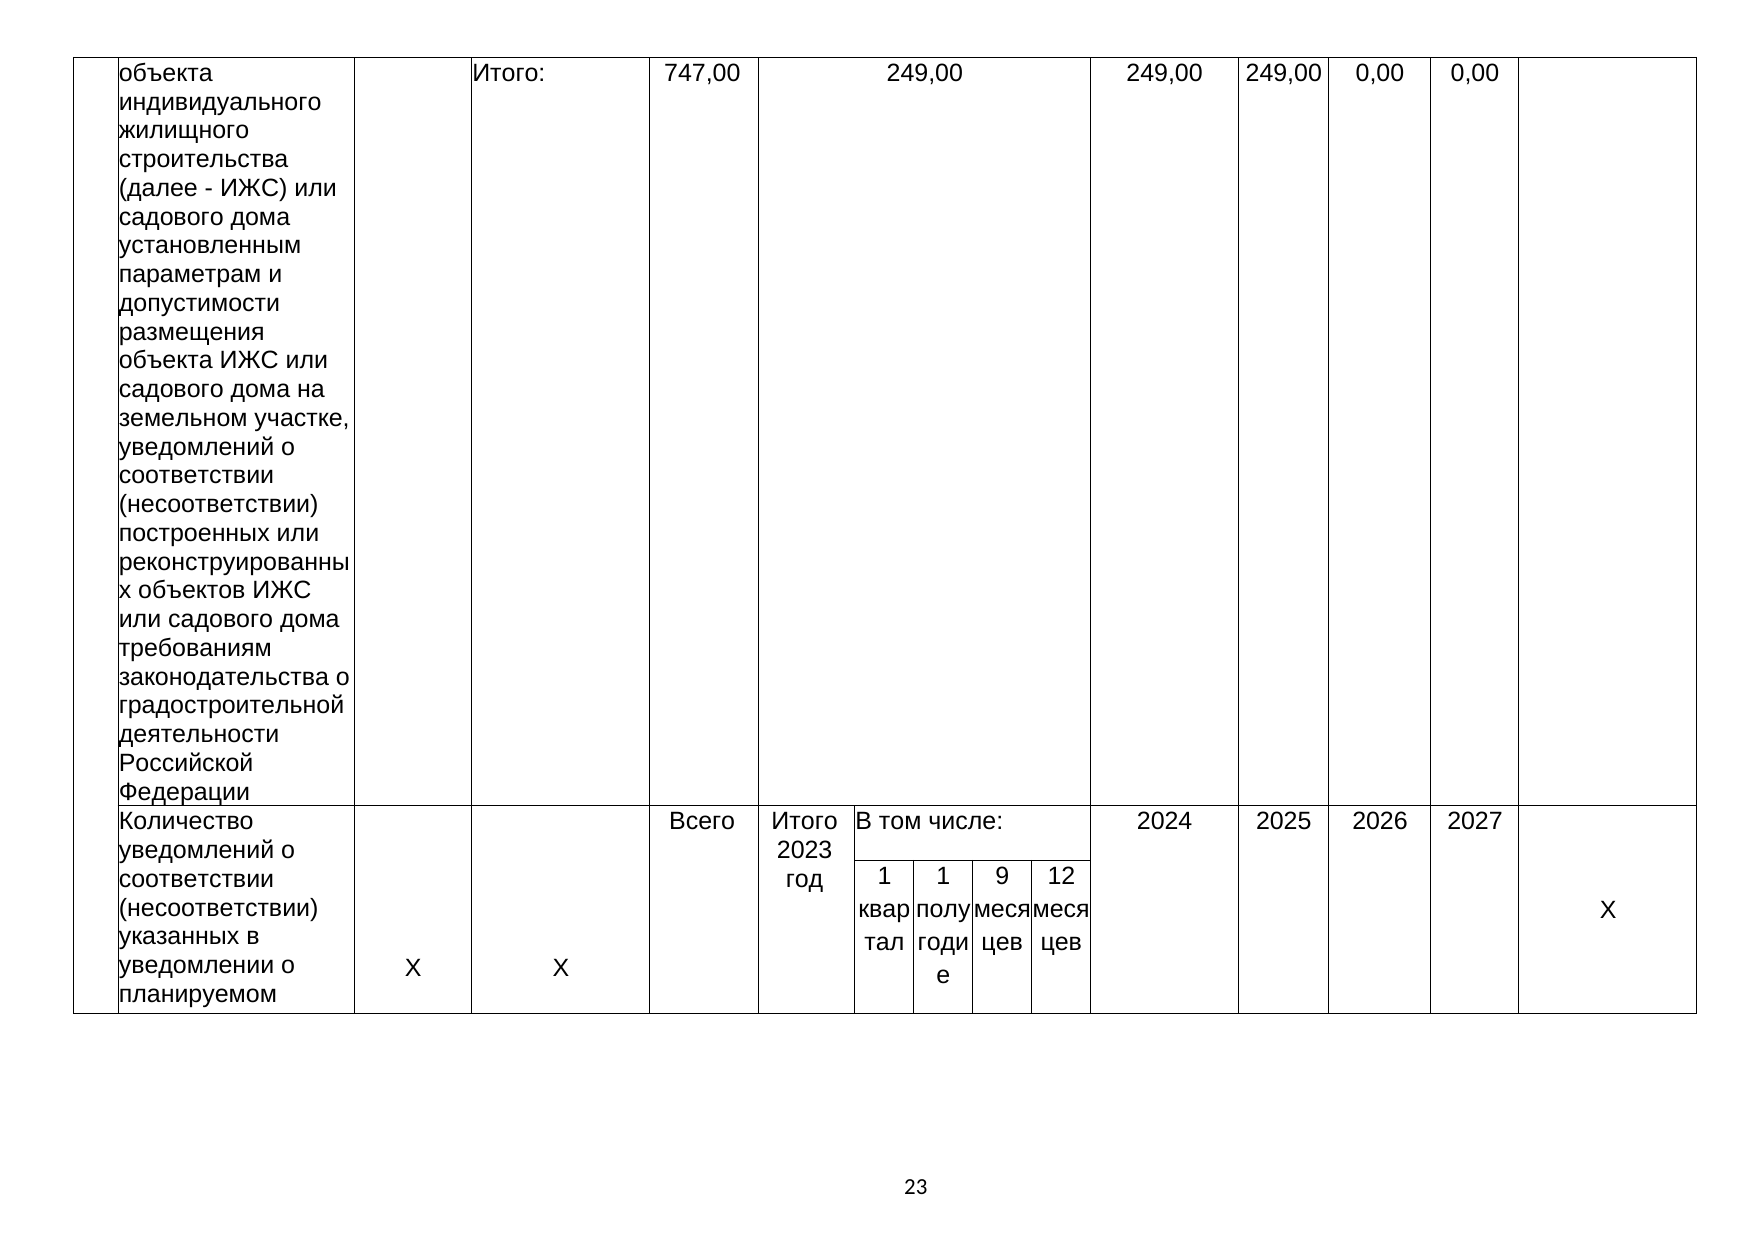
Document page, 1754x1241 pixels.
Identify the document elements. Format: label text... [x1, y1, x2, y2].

table_cell Х [1519, 806, 1696, 1013]
table_cell Итого 2023 год [759, 806, 854, 1013]
table_cell 2024 [1091, 806, 1238, 1013]
table_cell 249,00 [1091, 58, 1238, 805]
table_cell 1 квартал [855, 861, 913, 1013]
table_cell В том числе: [855, 806, 1090, 860]
table_cell 2026 [1329, 806, 1430, 1013]
table_cell 249,00 [759, 58, 1090, 805]
table_cell 0,00 [1329, 58, 1430, 805]
table_cell [1519, 58, 1696, 805]
table_cell Количество уведомлений о соответствии (несоответствии) указанных в уведомлении о планируемом строительстве параметров объекта ИЖС или садового дома установленным параметрам и допустимости размещения объекта ИЖС или садового дома на земельном участке, уведомлений о соответствии (несоответствии) построенных или реконструируемых объектов ИЖС или садового дома требованиям законодательства о градостроительной деятельности Российской Федерации, Штук [119, 806, 354, 1013]
table_cell 0,00 [1431, 58, 1518, 805]
table_cell Итого: [472, 58, 649, 805]
table_cell 1 полугодие [914, 861, 972, 1013]
table_cell Х [472, 806, 649, 1013]
table_cell 2025 [1239, 806, 1328, 1013]
table_cell 2027 [1431, 806, 1518, 1013]
table_cell 9 месяцев [973, 861, 1031, 1013]
table_cell 747,00 [650, 58, 758, 805]
table_cell 249,00 [1239, 58, 1328, 805]
table_cell Х [355, 806, 471, 1013]
table_cell 12 месяцев [1032, 861, 1090, 1013]
table_cell Всего [650, 806, 758, 1013]
